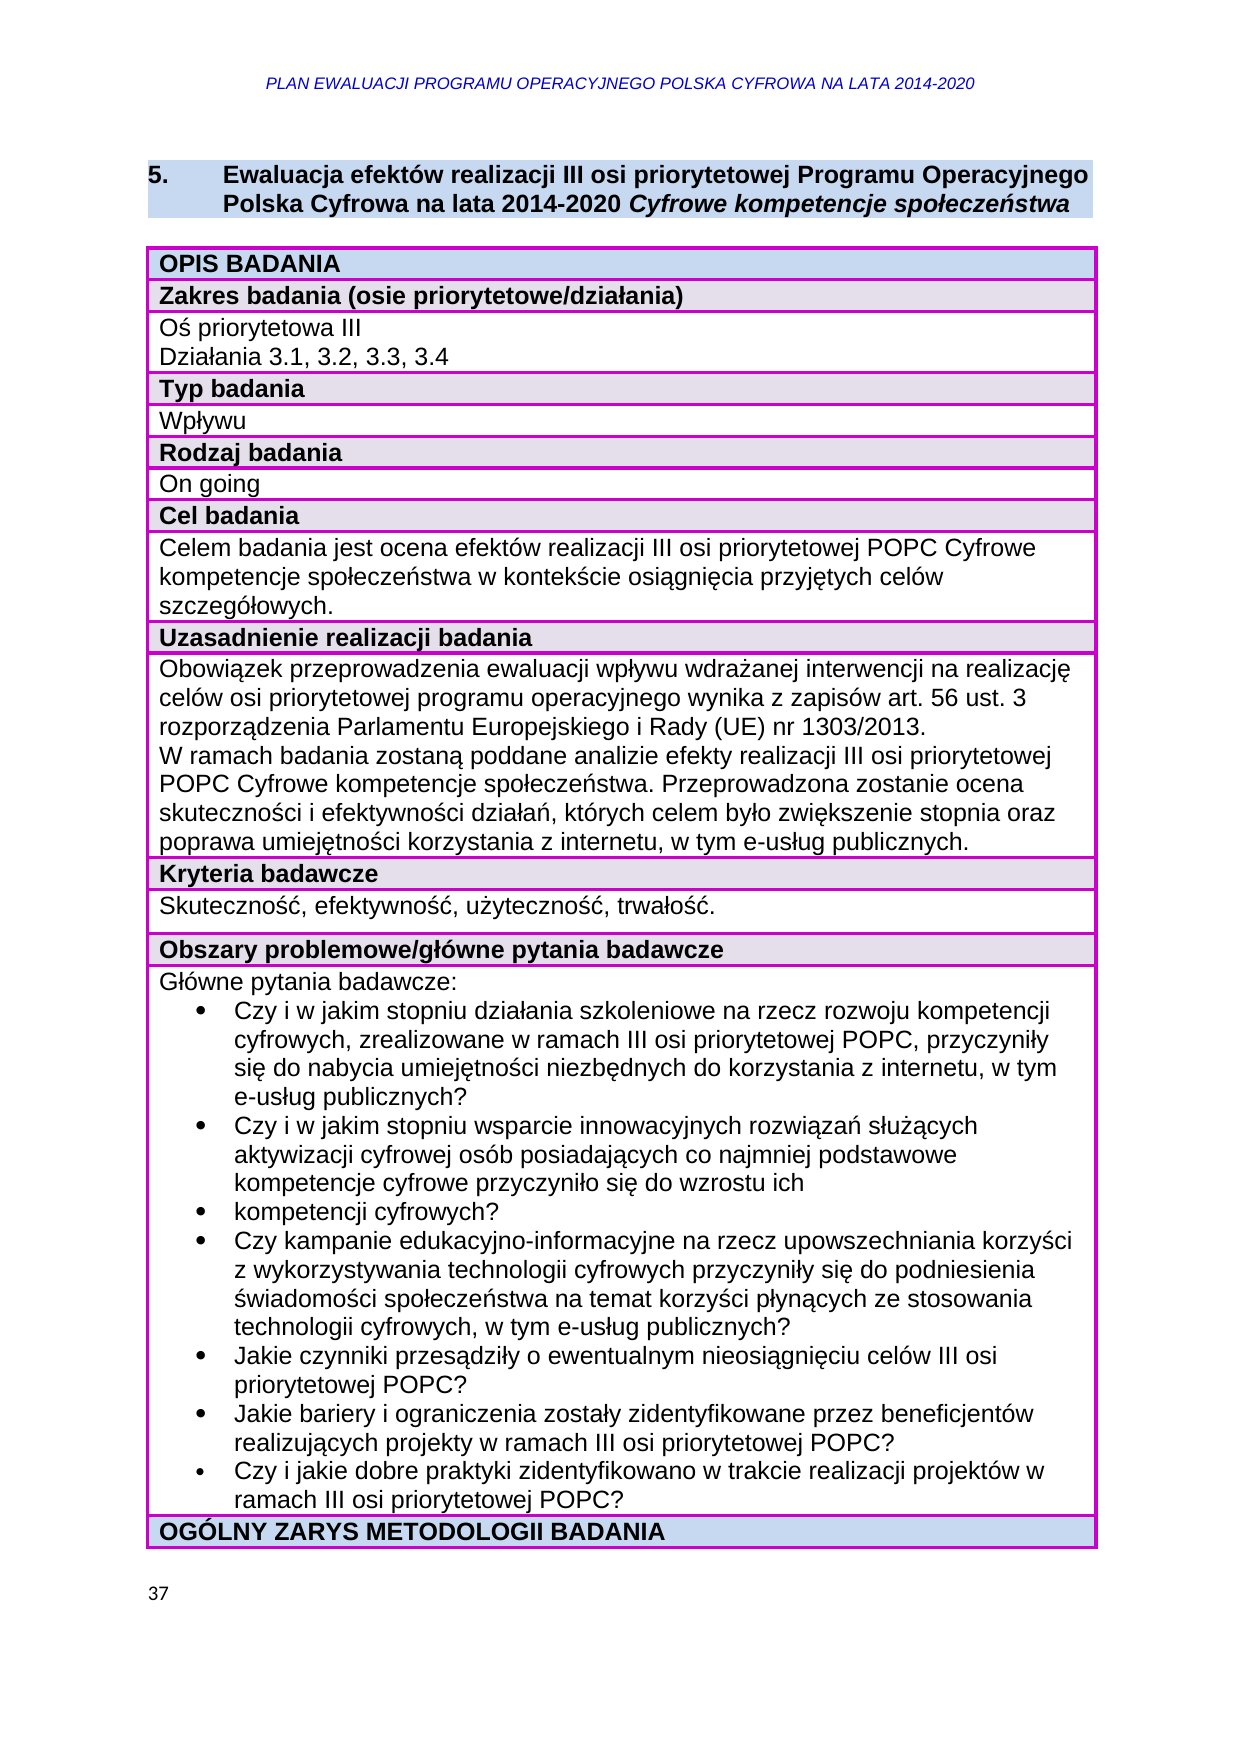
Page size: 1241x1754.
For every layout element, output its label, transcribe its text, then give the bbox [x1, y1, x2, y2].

table_cell Wpływu [149, 406, 1094, 434]
table_cell Cel badania [149, 501, 1094, 530]
table_cell Skuteczność, efektywność, użyteczność, trwałość. [149, 891, 1094, 932]
table_cell On going [149, 470, 1094, 498]
table_cell Typ badania [149, 374, 1094, 403]
table_cell Celem badania jest ocena efektów realizacji III osi priorytetowej POPC Cyfrowe kompetencje społeczeństwa w kontekście osiągnięcia przyjętych celów szczegółowych. [149, 533, 1094, 619]
list Ewaluacja efektów realizacji III osi priorytetowej Programu Operacyjnego Polska Cyfrowa na lata 2014-2020 Cyfrowe kompetencje społeczeństwa [148, 160, 1093, 218]
table_cell Rodzaj badania [149, 438, 1094, 466]
table_cell Obowiązek przeprowadzenia ewaluacji wpływu wdrażanej interwencji na realizację celów osi priorytetowej programu operacyjnego wynika z zapisów art. 56 ust. 3 rozporządzenia Parlamentu Europejskiego i Rady (UE) nr 1303/2013. W ramach badania zostaną poddane analizie efekty realizacji III osi priorytetowej POPC Cyfrowe kompetencje społeczeństwa. Przeprowadzona zostanie ocena skuteczności i efektywności działań, których celem było zwiększenie stopnia oraz poprawa umiejętności korzystania z internetu, w tym e-usług publicznych. [149, 655, 1094, 856]
table_cell Zakres badania (osie priorytetowe/działania) [149, 281, 1094, 310]
table_cell Kryteria badawcze [149, 859, 1094, 888]
table_cell Uzasadnienie realizacji badania [149, 623, 1094, 651]
table_cell Oś priorytetowa III Działania 3.1, 3.2, 3.3, 3.4 [149, 313, 1094, 371]
table_cell Główne pytania badawcze: Czy i w jakim stopniu działania szkoleniowe na rzecz rozwoju kompetencji cyfrowych, zrealizowane w ramach III osi priorytetowej POPC, przyczyniły się do nabycia umiejętności niezbędnych do korzystania z internetu, w tym e-usług publicznych? Czy i w jakim stopniu wsparcie innowacyjnych rozwiązań służących aktywizacji cyfrowej osób posiadających co najmniej podstawowe kompetencje cyfrowe przyczyniło się do wzrostu ich kompetencji cyfrowych? Czy kampanie edukacyjno-informacyjne na rzecz upowszechniania korzyści z wykorzystywania technologii cyfrowych przyczyniły się do podniesienia świadomości społeczeństwa na temat korzyści płynących ze stosowania technologii cyfrowych, w tym e-usług publicznych? Jakie czynniki przesądziły o ewentualnym nieosiągnięciu celów III osi priorytetowej POPC? Jakie bariery i ograniczenia zostały zidentyfikowane przez beneficjentów realizujących projekty w ramach III osi priorytetowej POPC? Czy i jakie dobre praktyki zidentyfikowano w trakcie realizacji projektów w ramach III osi priorytetowej POPC? [149, 967, 1094, 1514]
table_cell Obszary problemowe/główne pytania badawcze [149, 935, 1094, 964]
table_cell OGÓLNY ZARYS METODOLOGII BADANIA [149, 1517, 1094, 1546]
table_header OPIS BADANIA [149, 250, 1094, 278]
